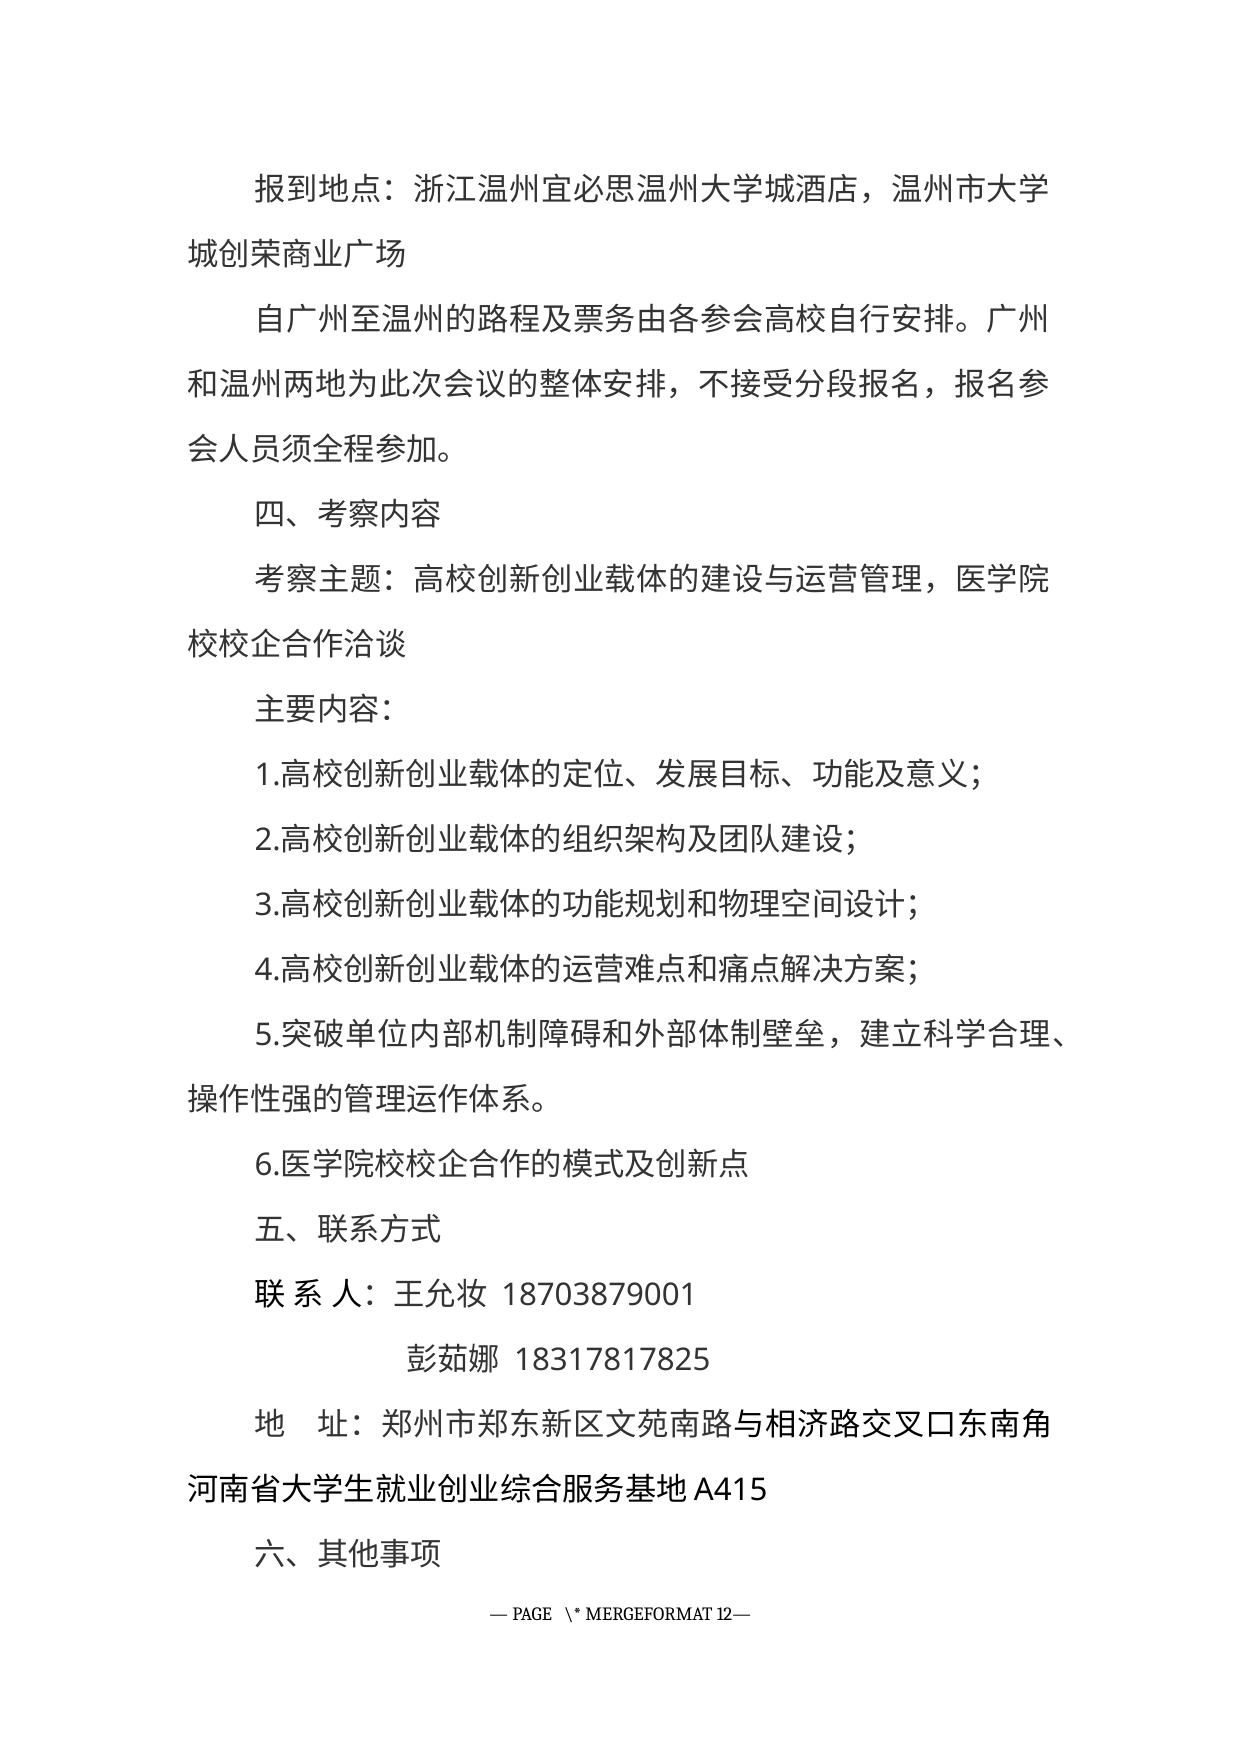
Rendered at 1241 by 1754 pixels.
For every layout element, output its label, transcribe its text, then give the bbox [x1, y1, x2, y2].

text 4.高校创新创业载体的运营难点和痛点解决方案； [187, 935, 1053, 1000]
text 六、其他事项 [187, 1520, 1053, 1585]
text 3.高校创新创业载体的功能规划和物理空间设计； [187, 870, 1053, 935]
text 2.高校创新创业载体的组织架构及团队建设； [187, 805, 1053, 870]
text 1.高校创新创业载体的定位、发展目标、功能及意义； [187, 740, 1053, 805]
text 彭茹娜 18317817825 [187, 1325, 1053, 1390]
text 主要内容： [187, 675, 1053, 740]
text 6.医学院校校企合作的模式及创新点 [187, 1130, 1053, 1195]
text 报到地点：浙江温州宜必思温州大学城酒店，温州市大学城创荣商业广场 [187, 155, 1053, 285]
text 5.突破单位内部机制障碍和外部体制壁垒，建立科学合理、操作性强的管理运作体系。 [187, 1000, 1053, 1130]
text 自广州至温州的路程及票务由各参会高校自行安排。广州和温州两地为此次会议的整体安排，不接受分段报名，报名参会人员须全程参加。 [187, 285, 1053, 480]
text 地 址：郑州市郑东新区文苑南路与相济路交叉口东南角河南省大学生就业创业综合服务基地A415 [187, 1390, 1053, 1520]
text 联 系 人：王允妆 18703879001 [187, 1260, 1053, 1325]
text 四、考察内容 [187, 480, 1053, 545]
text 考察主题：高校创新创业载体的建设与运营管理，医学院校校企合作洽谈 [187, 545, 1053, 675]
text 五、联系方式 [187, 1195, 1053, 1260]
